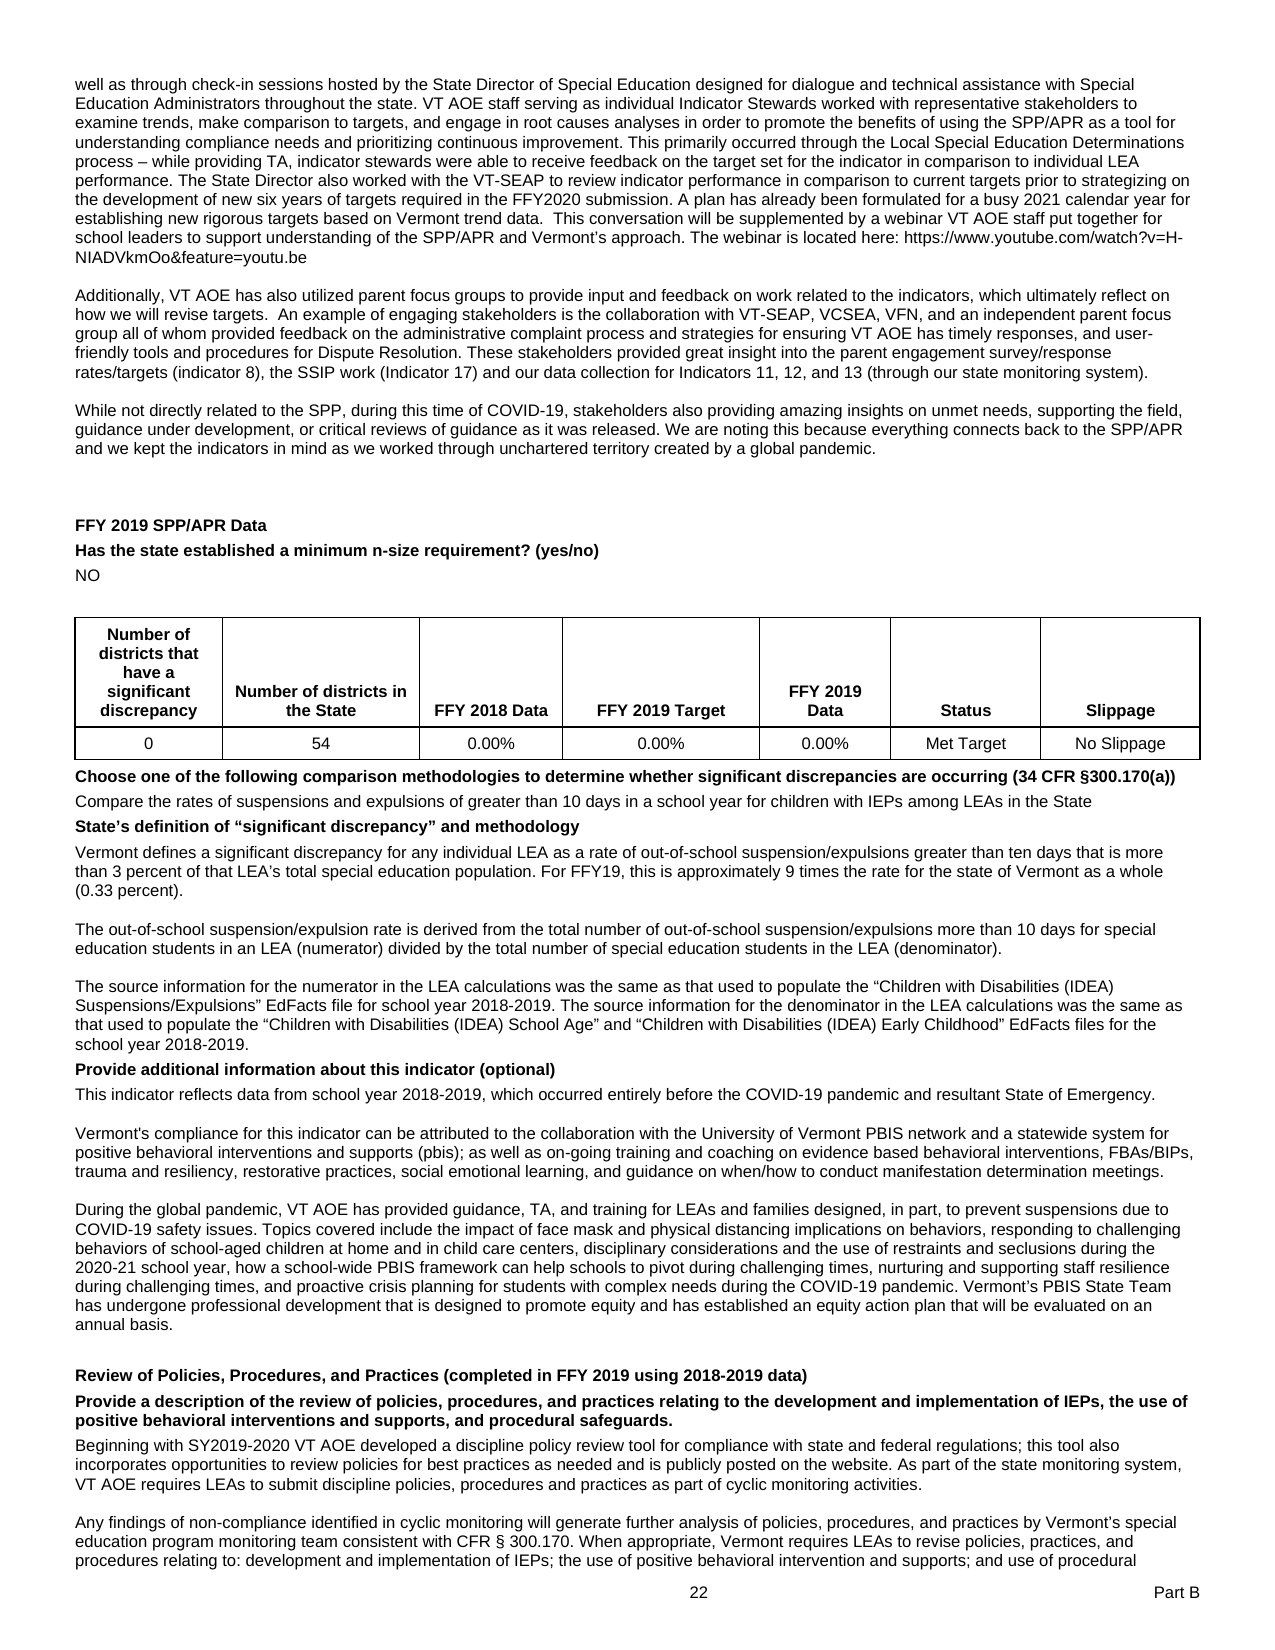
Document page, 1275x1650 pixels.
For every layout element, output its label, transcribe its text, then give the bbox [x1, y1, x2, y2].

table_header FFY 2019 Target [563, 618, 759, 726]
text Provide a description of the review of policies, procedures, and practices relating to the development and implementation of IEPs, the use of positive behavioral interventions and supports, and procedural safeguards. [75, 1391, 1200, 1430]
table_cell 54 [223, 728, 419, 759]
table_header FFY 2019 Data [760, 618, 890, 726]
table_header Number of districts that have a significant discrepancy [76, 618, 222, 726]
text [75, 75, 1200, 458]
text Provide additional information about this indicator (optional) [75, 1060, 1200, 1079]
text Vermont defines a significant discrepancy for any individual LEA as a rate of out-of-school suspension/expulsions greater than ten days that is more than 3 percent of that LEA’s total special education population. For FFY19, this is approximately 9 times the rate for the state of Vermont as a whole (0.33 percent). The out-of-school suspension/expulsion rate is derived from the total number of out-of-school suspension/expulsions more than 10 days for special education students in an LEA (numerator) divided by the total number of special education students in the LEA (denominator). The source information for the numerator in the LEA calculations was the same as that used to populate the “Children with Disabilities (IDEA) Suspensions/Expulsions” EdFacts file for school year 2018-2019. The source information for the denominator in the LEA calculations was the same as that used to populate the “Children with Disabilities (IDEA) School Age” and “Children with Disabilities (IDEA) Early Childhood” EdFacts files for the school year 2018-2019. [75, 843, 1200, 1053]
text FFY 2019 SPP/APR Data [75, 515, 1200, 534]
text Has the state established a minimum n-size requirement? (yes/no) [75, 541, 1200, 560]
table_cell Met Target [891, 728, 1040, 759]
text Review of Policies, Procedures, and Practices (completed in FFY 2019 using 2018-2019 data) [75, 1366, 1200, 1385]
table_cell 0 [76, 728, 222, 759]
text NO [75, 566, 1200, 585]
text State’s definition of “significant discrepancy” and methodology [75, 817, 1200, 836]
table_header Status [891, 618, 1040, 726]
text Choose one of the following comparison methodologies to determine whether significant discrepancies are occurring (34 CFR §300.170(a)) [75, 766, 1200, 786]
table_cell No Slippage [1041, 728, 1199, 759]
text Compare the rates of suspensions and expulsions of greater than 10 days in a school year for children with IEPs among LEAs in the State [75, 792, 1200, 811]
text This indicator reflects data from school year 2018-2019, which occurred entirely before the COVID-19 pandemic and resultant State of Emergency. Vermont's compliance for this indicator can be attributed to the collaboration with the University of Vermont PBIS network and a statewide system for positive behavioral interventions and supports (pbis); as well as on-going training and coaching on evidence based behavioral interventions, FBAs/BIPs, trauma and resiliency, restorative practices, social emotional learning, and guidance on when/how to conduct manifestation determination meetings. During the global pandemic, VT AOE has provided guidance, TA, and training for LEAs and families designed, in part, to prevent suspensions due to COVID-19 safety issues. Topics covered include the impact of face mask and physical distancing implications on behaviors, responding to challenging behaviors of school-aged children at home and in child care centers, disciplinary considerations and the use of restraints and seclusions during the 2020-21 school year, how a school-wide PBIS framework can help schools to pivot during challenging times, nurturing and supporting staff resilience during challenging times, and proactive crisis planning for students with complex needs during the COVID-19 pandemic. Vermont’s PBIS State Team has undergone professional development that is designed to promote equity and has established an equity action plan that will be evaluated on an annual basis. [75, 1085, 1200, 1334]
table_header FFY 2018 Data [420, 618, 562, 726]
table_cell 0.00% [420, 728, 562, 759]
table_cell 0.00% [760, 728, 890, 759]
table_header Slippage [1041, 618, 1199, 726]
table_header Number of districts in the State [223, 618, 419, 726]
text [75, 1436, 1200, 1570]
table_cell 0.00% [563, 728, 759, 759]
